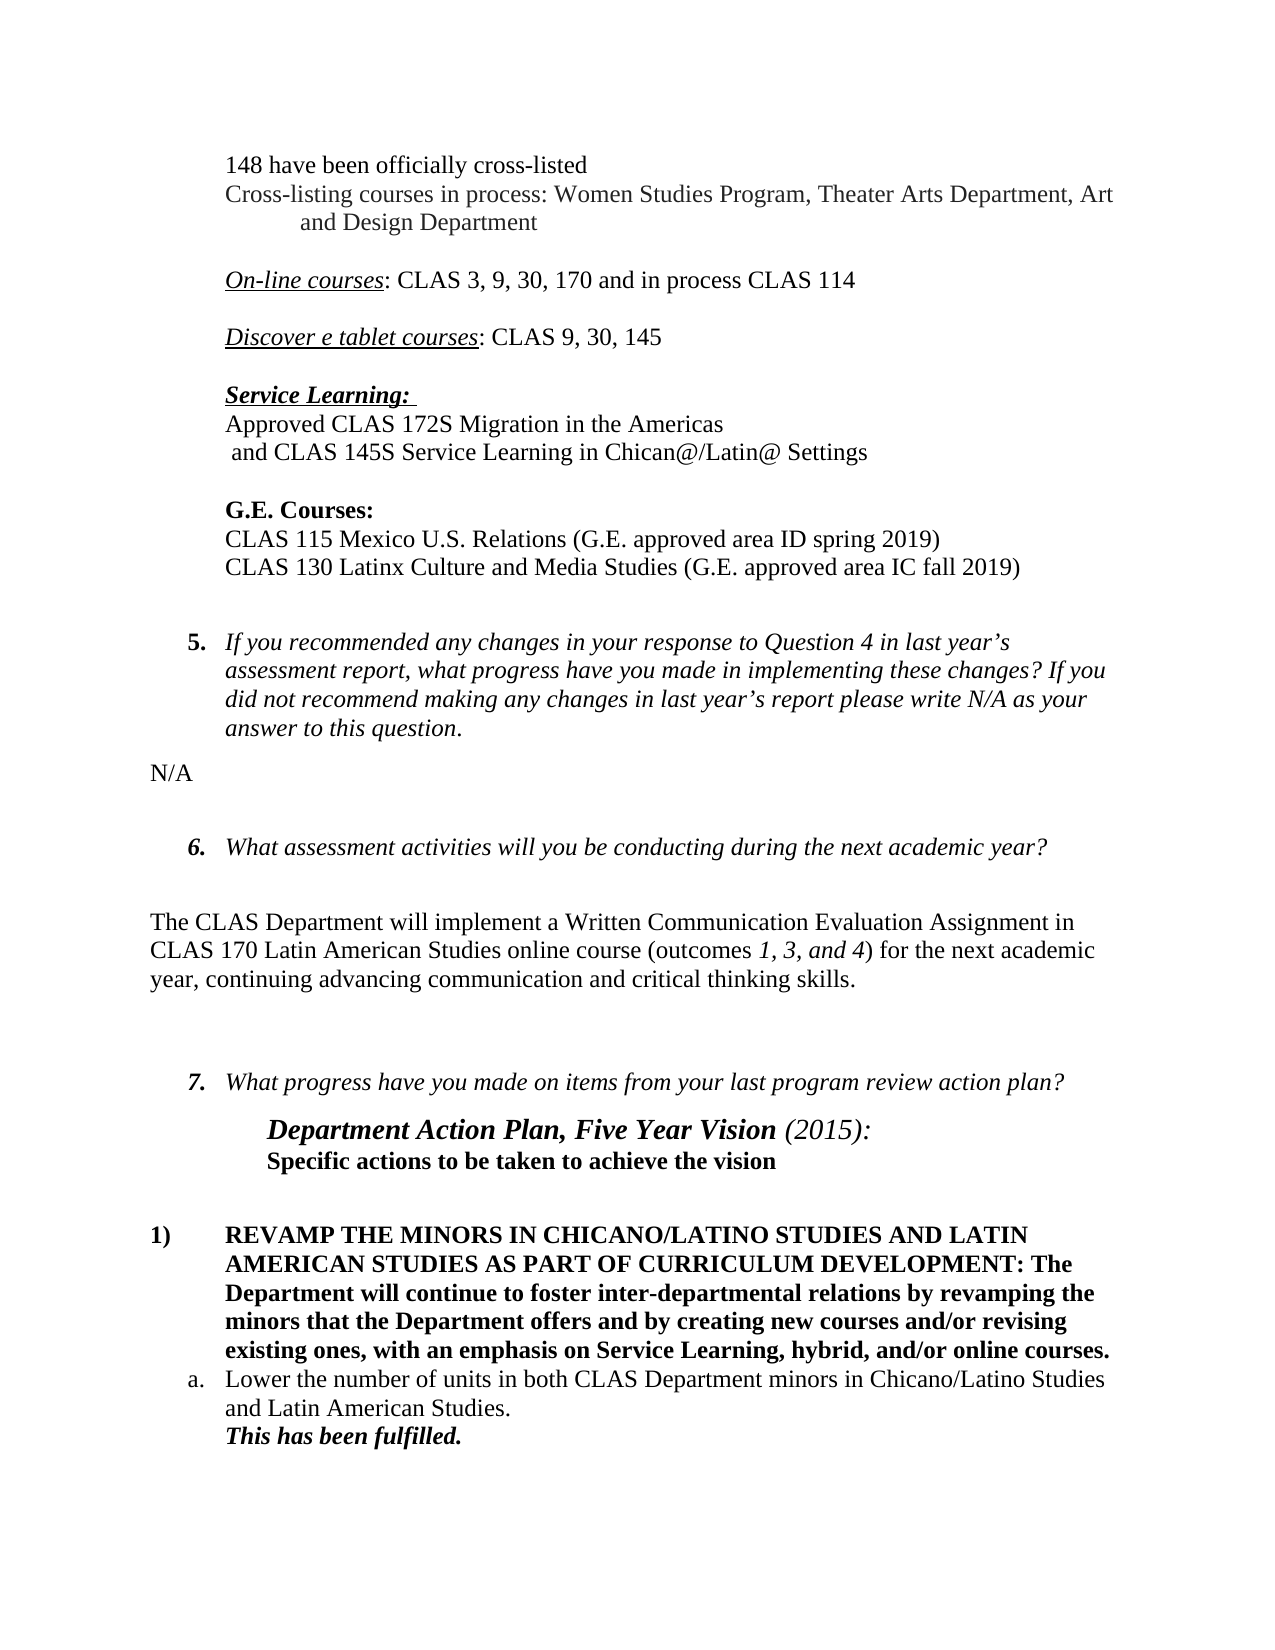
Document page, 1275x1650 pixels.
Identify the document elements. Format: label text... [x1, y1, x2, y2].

text Cross-listing courses in process: Women Studies Program, Theater Arts Department, Art [150, 179, 1125, 207]
text G.E. Courses: [150, 495, 1125, 524]
text CLAS 130 Latinx Culture and Media Studies (G.E. approved area IC fall 2019) [150, 552, 1125, 581]
text and Design Department [150, 207, 1125, 236]
text On-line courses: CLAS 3, 9, 30, 170 and in process CLAS 114 [150, 265, 1125, 294]
text and CLAS 145S Service Learning in Chican@/Latin@ Settings [150, 437, 1125, 466]
text Approved CLAS 172S Migration in the Americas [150, 409, 1125, 437]
text Specific actions to be taken to achieve the vision [197, 1146, 1125, 1175]
text The CLAS Department will implement a Written Communication Evaluation Assignment in CLAS 170 Latin American Studies online course (outcomes 1, 3, and 4) for the next academic year, continuing advancing communication and critical thinking skills. [150, 907, 1125, 993]
text CLAS 115 Mexico U.S. Relations (G.E. approved area ID spring 2019) [150, 524, 1125, 552]
text N/A [150, 758, 1125, 787]
text Department Action Plan, Five Year Vision (2015): [197, 1112, 1125, 1146]
list What assessment activities will you be conducting during the next academic year? [187, 832, 1125, 861]
list Lower the number of units in both CLAS Department minors in Chicano/Latino Studies and Latin American Studies. [187, 1364, 1125, 1421]
text 148 have been officially cross-listed [150, 150, 1125, 179]
list This has been fulfilled. [225, 1421, 1125, 1450]
list What progress have you made on items from your last program review action plan? [187, 1067, 1125, 1096]
text Discover e tablet courses: CLAS 9, 30, 145 [150, 322, 1125, 351]
list If you recommended any changes in your response to Question 4 in last year’s assessment report, what progress have you made in implementing these changes? If you did not recommend making any changes in last year’s report please write N/A as your answer to this question. [187, 627, 1125, 742]
text Service Learning: [150, 380, 1125, 409]
list REVAMP THE MINORS IN CHICANO/LATINO STUDIES AND LATIN AMERICAN STUDIES AS PART OF CURRICULUM DEVELOPMENT: The Department will continue to foster inter-departmental relations by revamping the minors that the Department offers and by creating new courses and/or revising existing ones, with an emphasis on Service Learning, hybrid, and/or online courses. [150, 1220, 1125, 1364]
